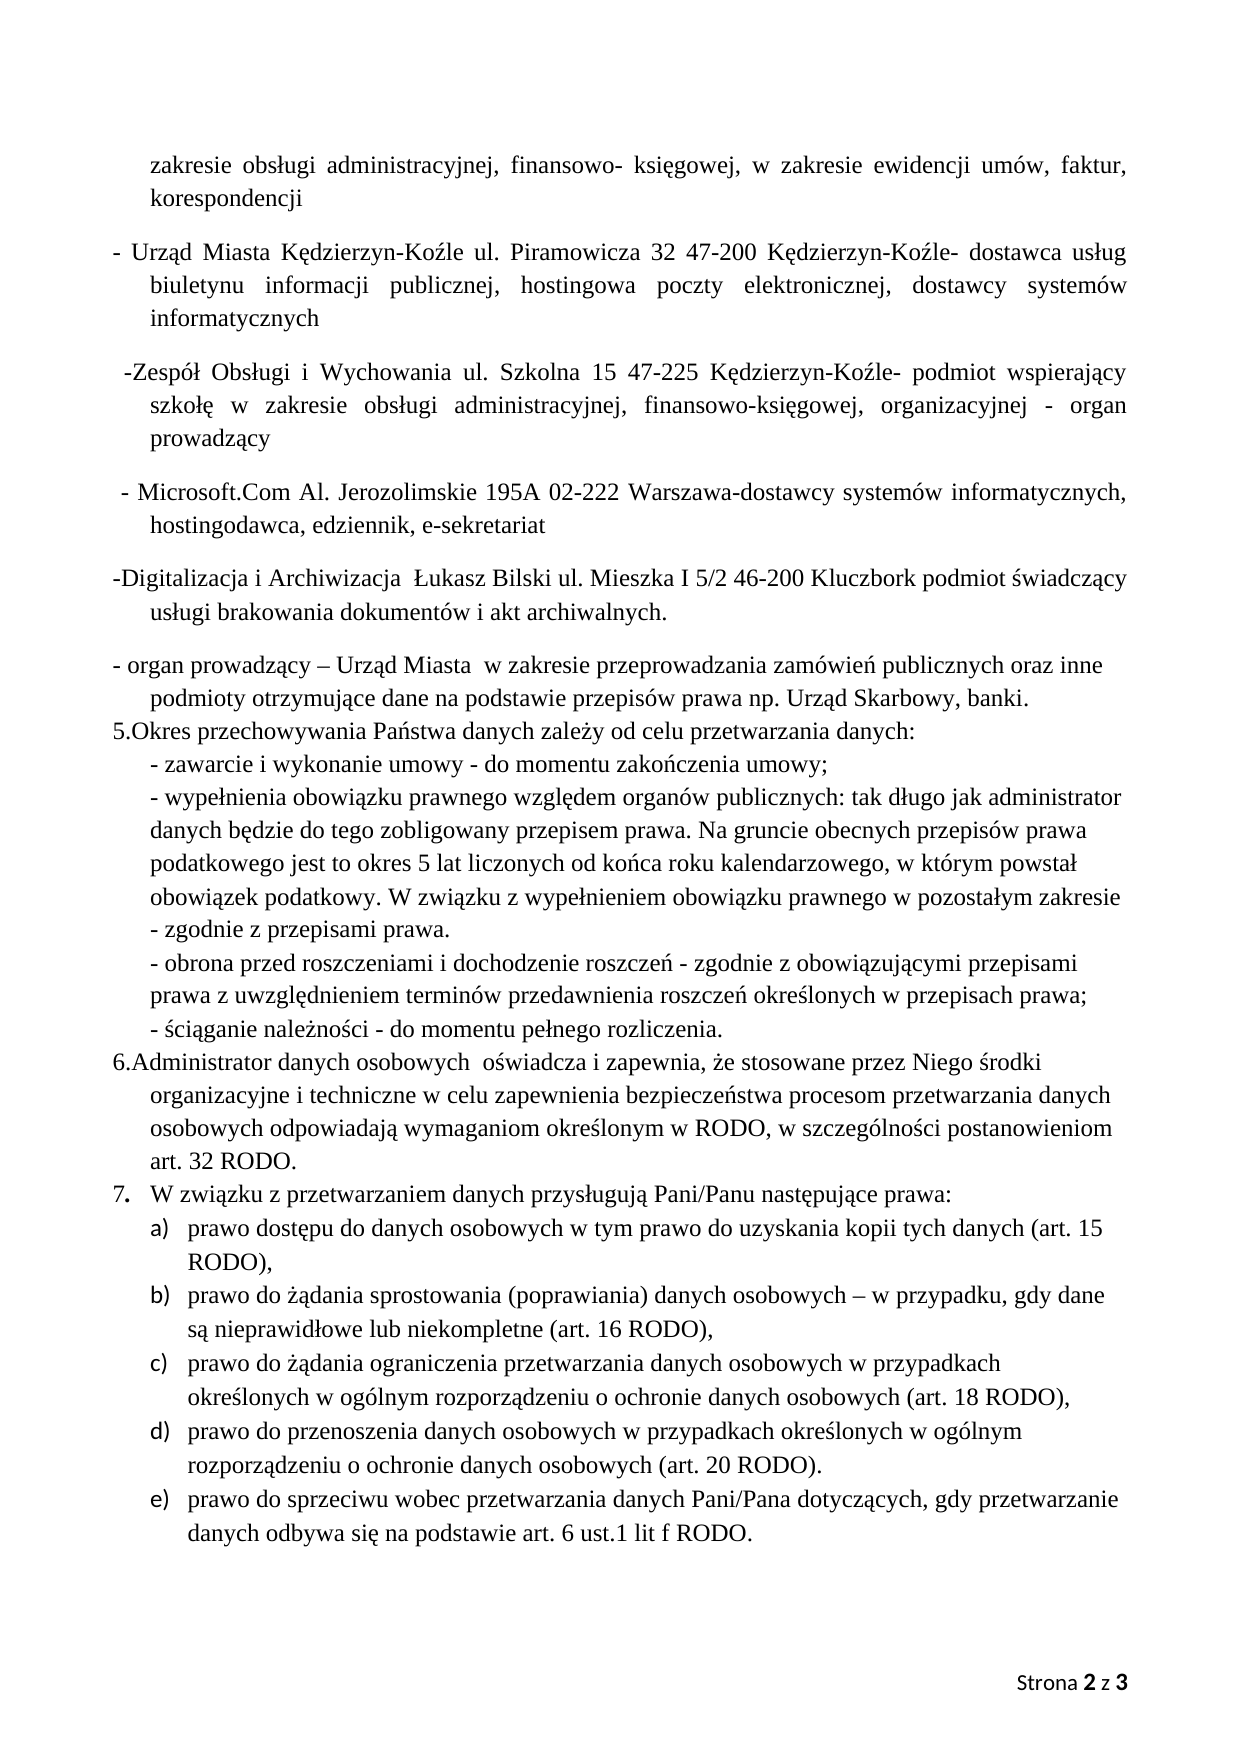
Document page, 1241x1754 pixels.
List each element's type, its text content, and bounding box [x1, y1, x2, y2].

text -Digitalizacja i Archiwizacja Łukasz Bilski ul. Mieszka I 5/2 46-200 Kluczbork podmiot świadczący usługi brakowania dokumentów i akt archiwalnych. [112, 563, 1128, 625]
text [112, 150, 1128, 212]
list prawo do przenoszenia danych osobowych w przypadkach określonych w ogólnym rozporządzeniu o ochronie danych osobowych (art. 20 RODO). [150, 1415, 1128, 1479]
list - ściąganie należności - do momentu pełnego rozliczenia. [112, 1014, 1128, 1042]
text - organ prowadzący – Urząd Miasta w zakresie przeprowadzania zamówień publicznych oraz inne podmioty otrzymujące dane na podstawie przepisów prawa np. Urząd Skarbowy, banki. [112, 650, 1128, 712]
list - zawarcie i wykonanie umowy - do momentu zakończenia umowy; [112, 749, 1128, 778]
list prawo dostępu do danych osobowych w tym prawo do uzyskania kopii tych danych (art. 15 RODO), [150, 1212, 1128, 1275]
text - Urząd Miasta Kędzierzyn-Koźle ul. Piramowicza 32 47-200 Kędzierzyn-Koźle- dostawca usług biuletynu informacji publicznej, hostingowa poczty elektronicznej, dostawcy systemów informatycznych [112, 237, 1128, 332]
text - Microsoft.Com Al. Jerozolimskie 195A 02-222 Warszawa-dostawcy systemów informatycznych, hostingodawca, edziennik, e-sekretariat [112, 477, 1128, 538]
text -Zespół Obsługi i Wychowania ul. Szkolna 15 47-225 Kędzierzyn-Koźle- podmiot wspierający szkołę w zakresie obsługi administracyjnej, finansowo-księgowej, organizacyjnej - organ prowadzący [112, 357, 1128, 452]
list prawo do żądania sprostowania (poprawiania) danych osobowych – w przypadku, gdy dane są nieprawidłowe lub niekompletne (art. 16 RODO), [150, 1279, 1128, 1343]
list prawo do żądania ograniczenia przetwarzania danych osobowych w przypadkach określonych w ogólnym rozporządzeniu o ochronie danych osobowych (art. 18 RODO), [150, 1347, 1128, 1411]
list - wypełnienia obowiązku prawnego względem organów publicznych: tak długo jak administrator danych będzie do tego zobligowany przepisem prawa. Na gruncie obecnych przepisów prawa podatkowego jest to okres 5 lat liczonych od końca roku kalendarzowego, w którym powstał obowiązek podatkowy. W związku z wypełnieniem obowiązku prawnego w pozostałym zakresie - zgodnie z przepisami prawa. [112, 782, 1128, 943]
text 5.Okres przechowywania Państwa danych zależy od celu przetwarzania danych: [112, 716, 1128, 745]
list prawo do sprzeciwu wobec przetwarzania danych Pani/Pana dotyczących, gdy przetwarzanie danych odbywa się na podstawie art. 6 ust.1 lit f RODO. [150, 1483, 1128, 1547]
list - obrona przed roszczeniami i dochodzenie roszczeń - zgodnie z obowiązującymi przepisami prawa z uwzględnieniem terminów przedawnienia roszczeń określonych w przepisach prawa; [112, 948, 1128, 1009]
text 7. W związku z przetwarzaniem danych przysługują Pani/Panu następujące prawa: [112, 1179, 1128, 1207]
text 6.Administrator danych osobowych oświadcza i zapewnia, że stosowane przez Niego środki organizacyjne i techniczne w celu zapewnienia bezpieczeństwa procesom przetwarzania danych osobowych odpowiadają wymaganiom określonym w RODO, w szczególności postanowieniom art. 32 RODO. [112, 1047, 1128, 1174]
